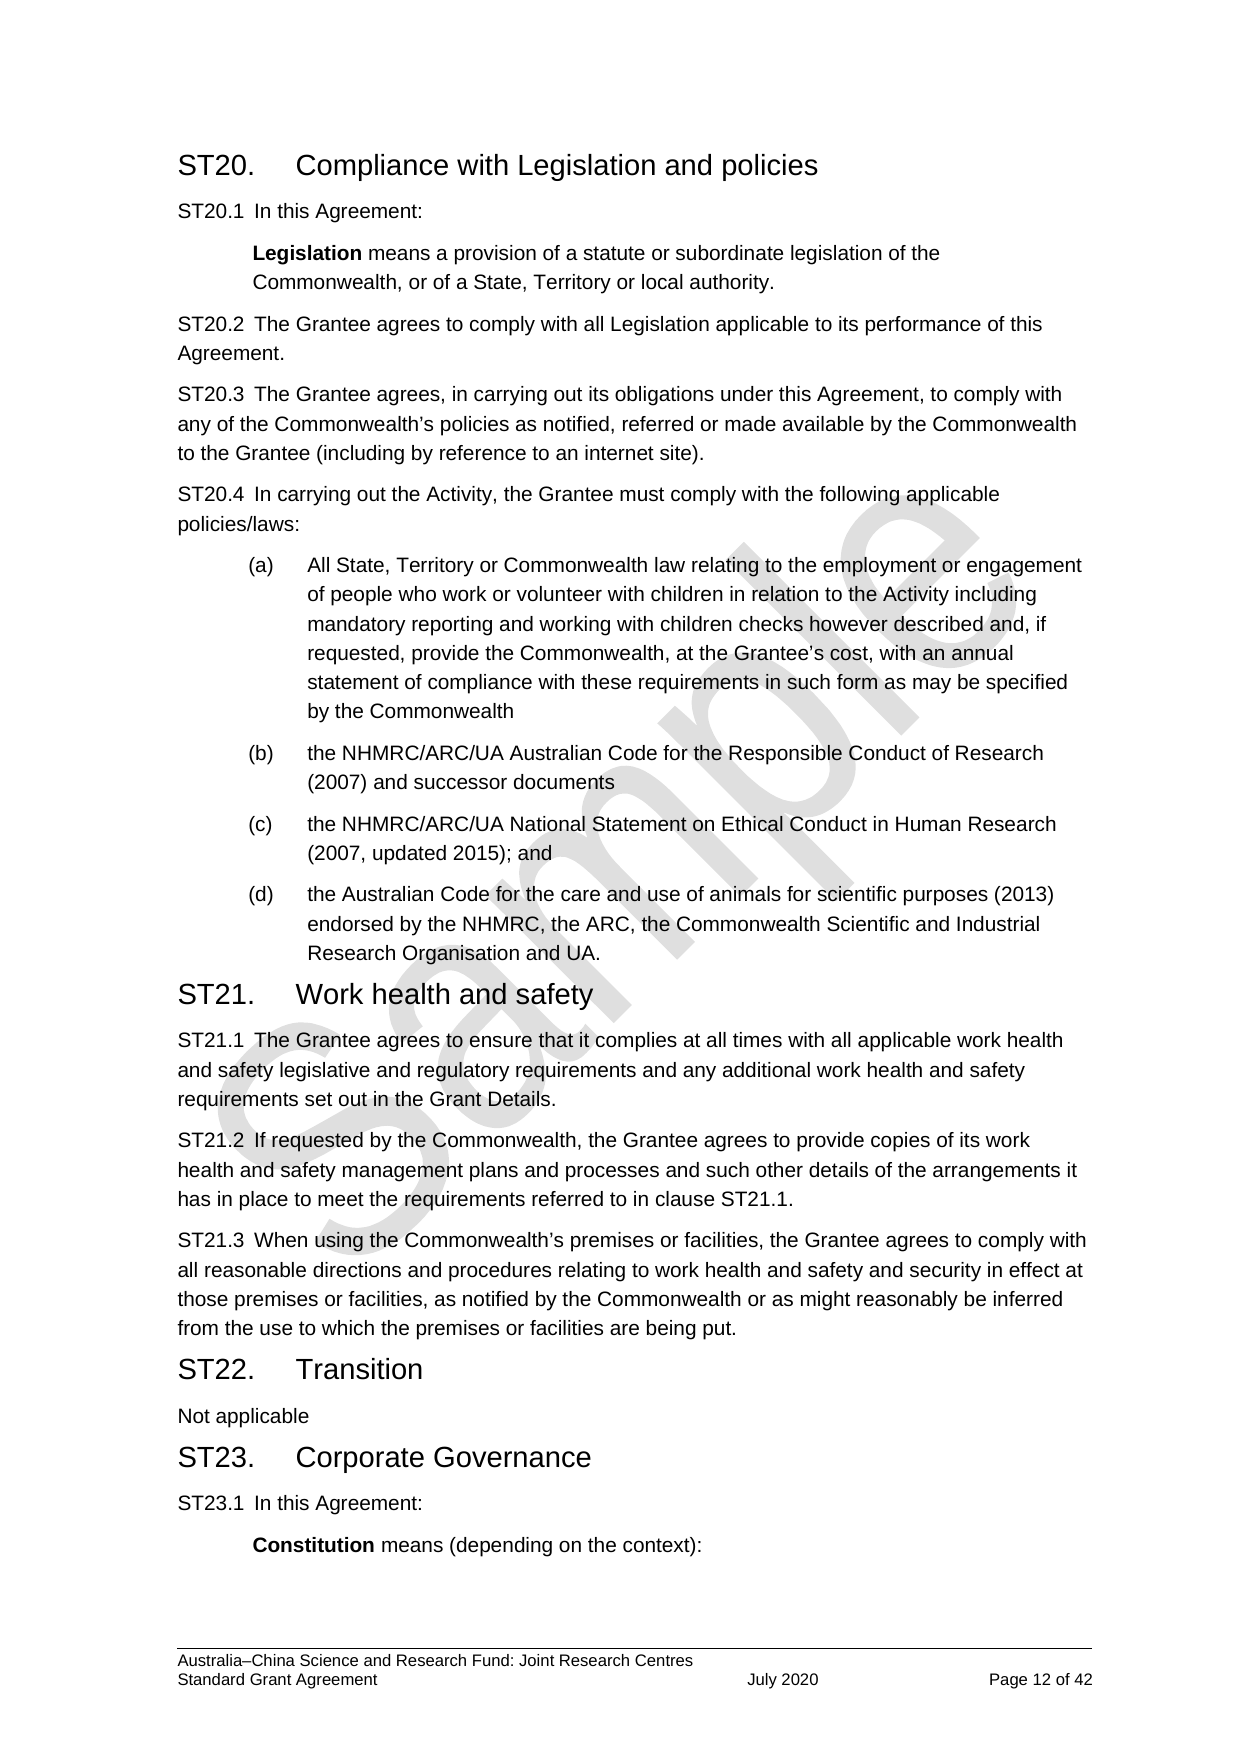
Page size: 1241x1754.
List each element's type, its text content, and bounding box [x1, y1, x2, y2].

list the NHMRC/ARC/UA National Statement on Ethical Conduct in Human Research (2007, updated 2015); and [248, 806, 1092, 864]
text ST21.2 If requested by the Commonwealth, the Grantee agrees to provide copies of its work health and safety management plans and processes and such other details of the arrangements it has in place to meet the requirements referred to in clause ST21.1. [177, 1123, 1092, 1211]
text ST21.1 The Grantee agrees to ensure that it complies at all times with all applicable work health and safety legislative and regulatory requirements and any additional work health and safety requirements set out in the Grant Details. [177, 1023, 1092, 1111]
text ST20.2 The Grantee agrees to comply with all Legislation applicable to its performance of this Agreement. [177, 306, 1092, 364]
text ST20.3 The Grantee agrees, in carrying out its obligations under this Agreement, to comply with any of the Commonwealth’s policies as notified, referred or made available by the Commonwealth to the Grantee (including by reference to an internet site). [177, 377, 1092, 464]
list the Australian Code for the care and use of animals for scientific purposes (2013) endorsed by the NHMRC, the ARC, the Commonwealth Scientific and Industrial Research Organisation and UA. [248, 877, 1092, 964]
text ST20.4 In carrying out the Activity, the Grantee must comply with the following applicable policies/laws: [177, 477, 1092, 535]
subtitle Work health and safety [177, 977, 1092, 1011]
subtitle Transition [177, 1352, 1092, 1386]
subtitle Corporate Governance [177, 1440, 1092, 1473]
text Legislation means a provision of a statute or subordinate legislation of the Commonwealth, or of a State, Territory or local authority. [252, 235, 1092, 294]
list the NHMRC/ARC/UA Australian Code for the Responsible Conduct of Research (2007) and successor documents [248, 735, 1092, 794]
text Constitution means (depending on the context): [252, 1528, 1092, 1557]
text ST21.3 When using the Commonwealth’s premises or facilities, the Grantee agrees to comply with all reasonable directions and procedures relating to work health and safety and security in effect at those premises or facilities, as notified by the Commonwealth or as might reasonably be inferred from the use to which the premises or facilities are being put. [177, 1223, 1092, 1340]
text ST23.1 In this Agreement: [177, 1486, 1092, 1515]
text Not applicable [177, 1398, 1092, 1427]
list All State, Territory or Commonwealth law relating to the employment or engagement of people who work or volunteer with children in relation to the Activity including mandatory reporting and working with children checks however described and, if requested, provide the Commonwealth, at the Grantee’s cost, with an annual statement of compliance with these requirements in such form as may be specified by the Commonwealth [248, 548, 1092, 723]
subtitle Compliance with Legislation and policies [177, 148, 1092, 181]
text ST20.1 In this Agreement: [177, 194, 1092, 223]
